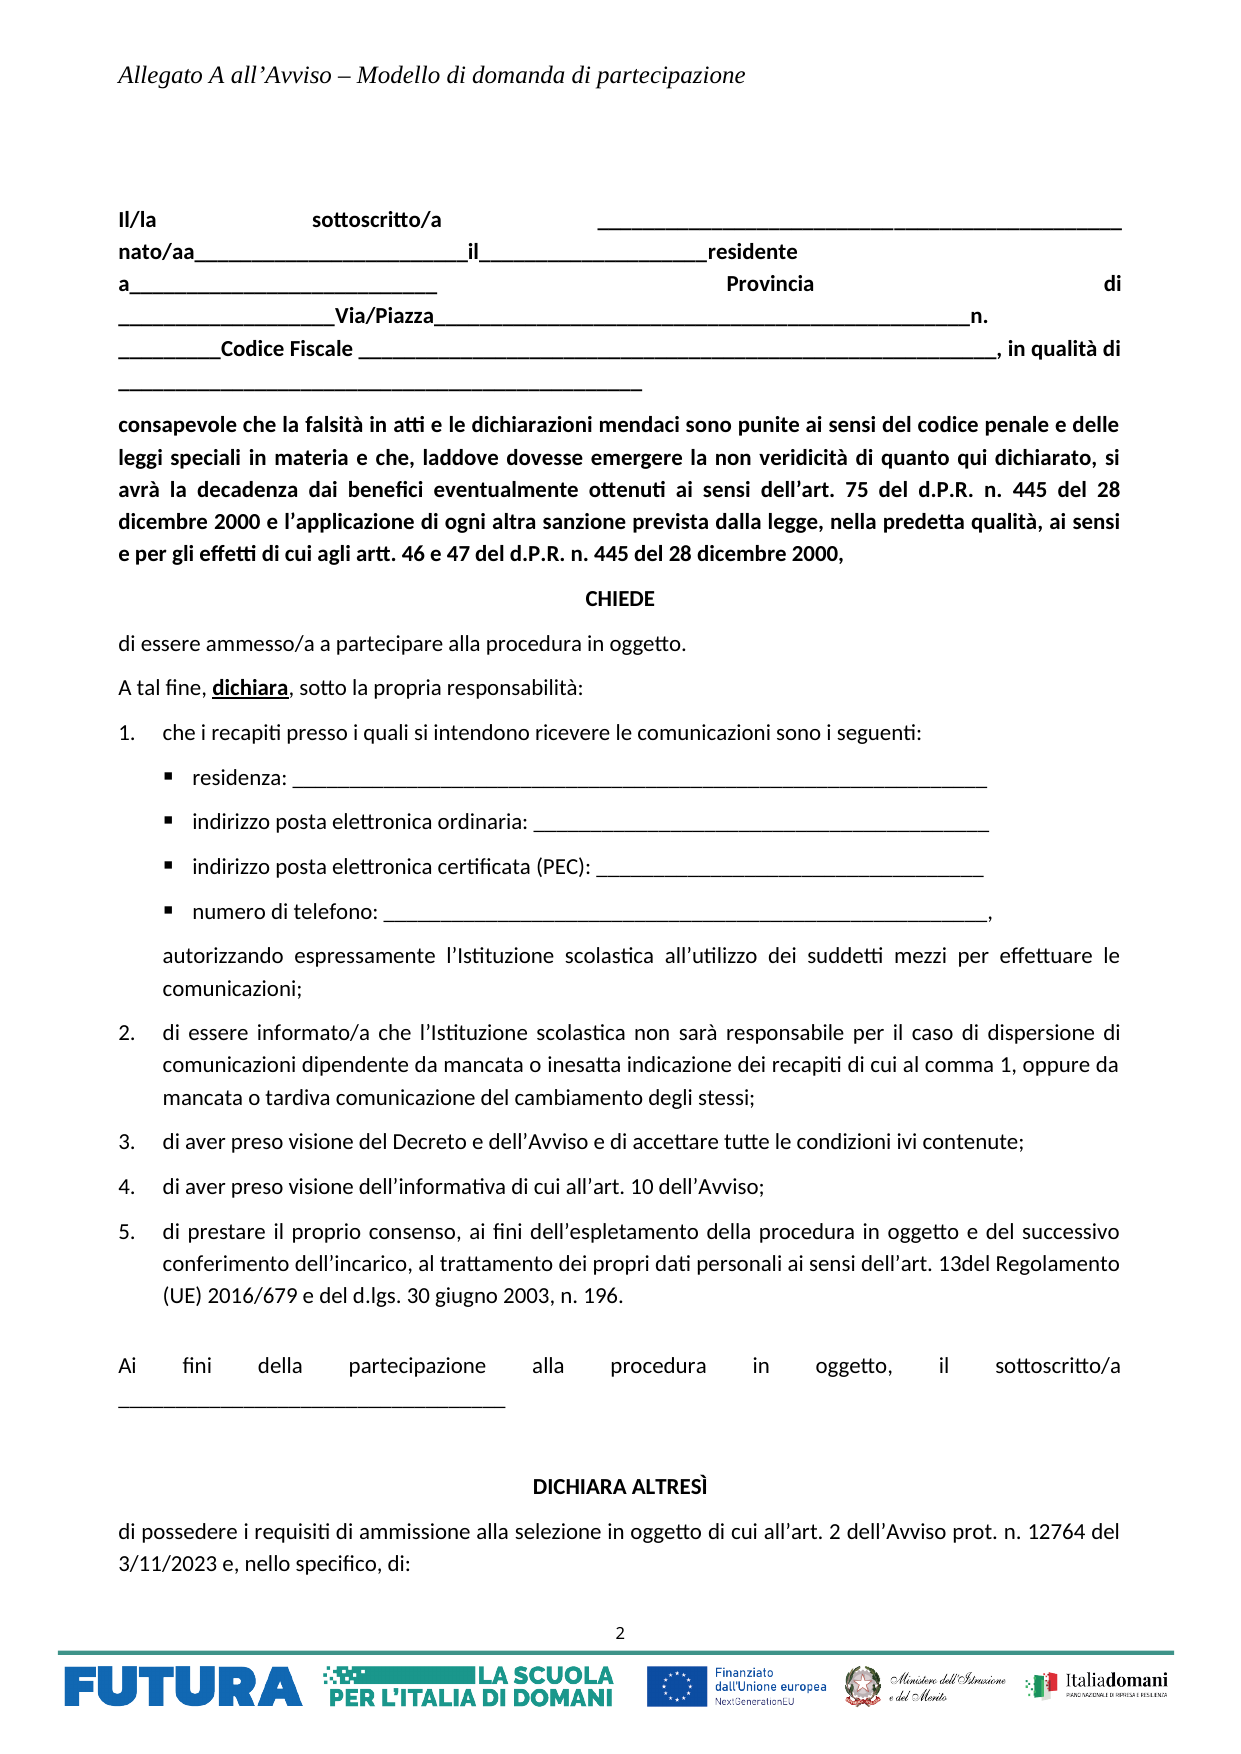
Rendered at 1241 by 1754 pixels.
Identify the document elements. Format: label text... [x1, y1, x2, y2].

text CHIEDE [118, 584, 1122, 612]
text autorizzando espressamente l’Istituzione scolastica all’utilizzo dei suddetti mezzi per effettuare le comunicazioni; [162, 941, 1122, 1002]
text Il/la sottoscritto/a ______________________________________________ nato/aa________________________il____________________residente a___________________________ Provincia di ___________________Via/Piazza_______________________________________________n. _________Codice Fiscale ________________________________________________________, in qualità di ______________________________________________ [118, 205, 1122, 394]
list di aver preso visione dell’informativa di cui all’art. 10 dell’Avviso; [118, 1172, 1122, 1200]
list numero di telefono: _____________________________________________________, [162, 897, 1122, 925]
list residenza: _____________________________________________________________ [162, 763, 1122, 791]
list di aver preso visione del Decreto e dell’Avviso e di accettare tutte le condizioni ivi contenute; [118, 1127, 1122, 1155]
text di essere ammesso/a a partecipare alla procedura in oggetto. [118, 629, 1122, 657]
text DICHIARA ALTRESÌ [118, 1472, 1122, 1500]
text Ai fini della partecipazione alla procedura in oggetto, il sottoscritto/a __________________________________ [118, 1351, 1122, 1411]
text A tal fine, dichiara, sotto la propria responsabilità: [118, 673, 1122, 701]
picture [62, 1663, 1170, 1710]
list che i recapiti presso i quali si intendono ricevere le comunicazioni sono i seguenti: [118, 718, 1122, 746]
text consapevole che la falsità in atti e le dichiarazioni mendaci sono punite ai sensi del codice penale e delle leggi speciali in materia e che, laddove dovesse emergere la non veridicità di quanto qui dichiarato, si avrà la decadenza dai benefici eventualmente ottenuti ai sensi dell’art. 75 del d.P.R. n. 445 del 28 dicembre 2000 e l’applicazione di ogni altra sanzione prevista dalla legge, nella predetta qualità, ai sensi e per gli effetti di cui agli artt. 46 e 47 del d.P.R. n. 445 del 28 dicembre 2000, [118, 411, 1122, 567]
list di prestare il proprio consenso, ai fini dell’espletamento della procedura in oggetto e del successivo conferimento dell’incarico, al trattamento dei propri dati personali ai sensi dell’art. 13del Regolamento (UE) 2016/679 e del d.lgs. 30 giugno 2003, n. 196. [118, 1217, 1122, 1309]
list di essere informato/a che l’Istituzione scolastica non sarà responsabile per il caso di dispersione di comunicazioni dipendente da mancata o inesatta indicazione dei recapiti di cui al comma 1, oppure da mancata o tardiva comunicazione del cambiamento degli stessi; [118, 1018, 1122, 1111]
text di possedere i requisiti di ammissione alla selezione in oggetto di cui all’art. 2 dell’Avviso prot. n. 12764 del 3/11/2023 e, nello specifico, di: [118, 1517, 1122, 1577]
list indirizzo posta elettronica ordinaria: ________________________________________ [162, 807, 1122, 835]
list indirizzo posta elettronica certificata (PEC): __________________________________ [162, 852, 1122, 880]
